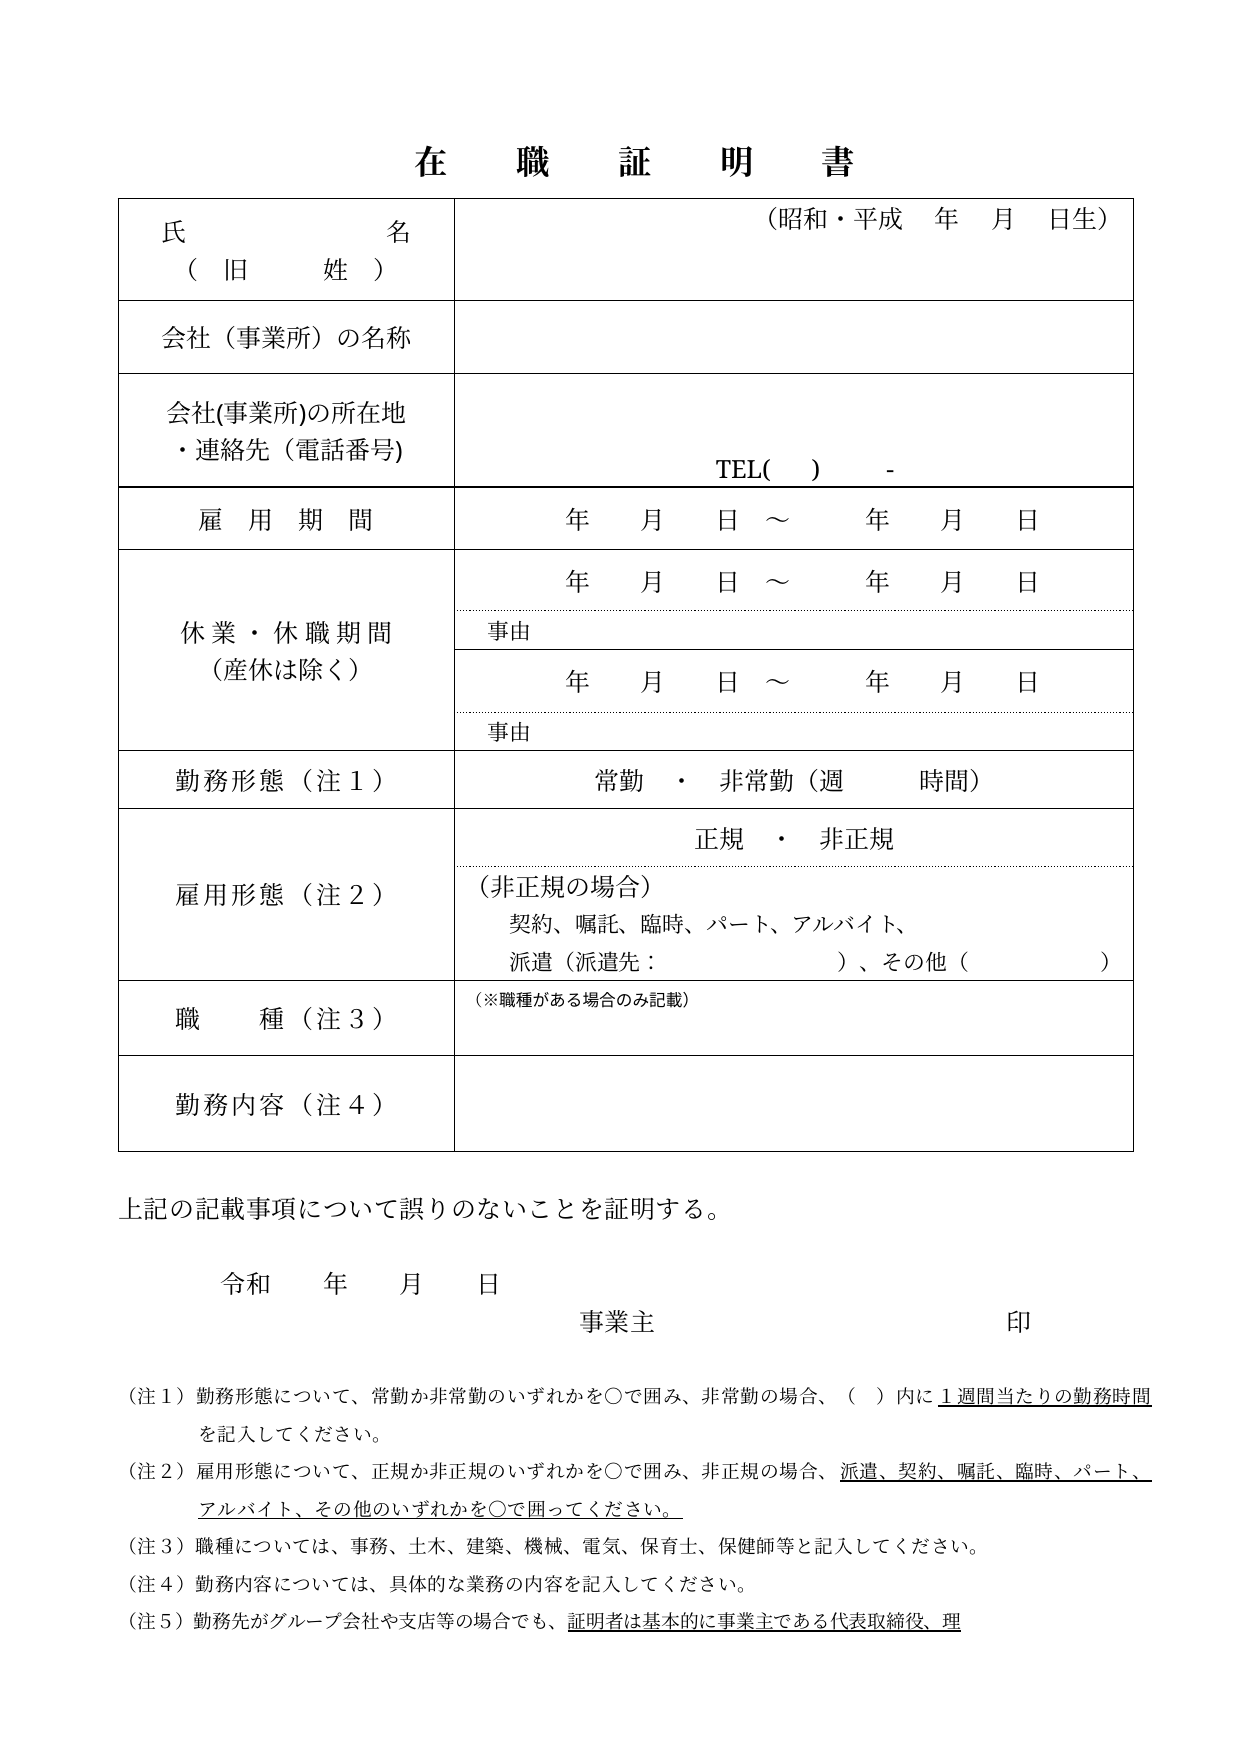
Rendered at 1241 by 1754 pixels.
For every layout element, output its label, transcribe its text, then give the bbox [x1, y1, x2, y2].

table_cell 正規 ・ 非正規 [455, 809, 1133, 866]
table_cell 雇用期間 [119, 488, 454, 549]
table_cell 常勤 ・ 非常勤（週 時間） [455, 751, 1133, 808]
text 事業主 印 [118, 1302, 1152, 1339]
table_cell 年 月 日 ～ 年 月 日 [455, 550, 1133, 610]
table_cell 勤務形態（注１） [119, 751, 454, 808]
table_cell 事由 [455, 712, 1133, 750]
table_cell 会社（事業所）の名称 [119, 301, 454, 373]
table_cell 雇用形態（注２） [119, 809, 454, 979]
text （注４）勤務内容については、具体的な業務の内容を記入してください。 [118, 1564, 1125, 1602]
table_cell 勤務内容（注４） [119, 1056, 454, 1151]
text （注３）職種については、事務、土木、建築、機械、電気、保育士、保健師等と記入してください。 [118, 1527, 1152, 1564]
table_cell [455, 301, 1133, 373]
text （注２）雇用形態について、正規か非正規のいずれかを○で囲み、非正規の場合、派遣、契約、嘱託、臨時、パート、アルバイト、その他のいずれかを○で囲ってください。 [118, 1452, 1152, 1527]
text 上記の記載事項について誤りのないことを証明する。 [118, 1189, 1152, 1227]
table_cell （※職種がある場合のみ記載） [455, 981, 1133, 1055]
table_cell 休業・休職期間 （産休は除く） [119, 550, 454, 750]
table_cell 事由 [455, 610, 1133, 649]
table_cell 会社(事業所)の所在地 ・連絡先（電話番号) [119, 374, 454, 486]
table_cell 職 種（注３） [119, 981, 454, 1055]
table_cell [455, 1056, 1133, 1151]
text 在 職 証 明 書 [118, 123, 1152, 198]
text （注５）勤務先がグループ会社や支店等の場合でも、証明者は基本的に事業主である代表取締役、理 [118, 1602, 1152, 1639]
table_header 氏 名 （ 旧 姓 ） [119, 199, 454, 300]
text 令和 年 月 日 [118, 1264, 1152, 1302]
text （注１）勤務形態について、常勤か非常勤のいずれかを○で囲み、非常勤の場合、（ ）内に１週間当たりの勤務時間を記入してください。 [118, 1377, 1152, 1452]
table_cell （非正規の場合） 契約、嘱託、臨時、パート、アルバイト、 派遣（派遣先： ）、その他（ ） [455, 866, 1133, 979]
table_cell TEL( ) - [455, 374, 1133, 486]
table_header （昭和・平成 年 月 日生） [455, 199, 1133, 300]
table_cell 年 月 日 ～ 年 月 日 [455, 650, 1133, 712]
table_cell 年 月 日 ～ 年 月 日 [455, 488, 1133, 549]
